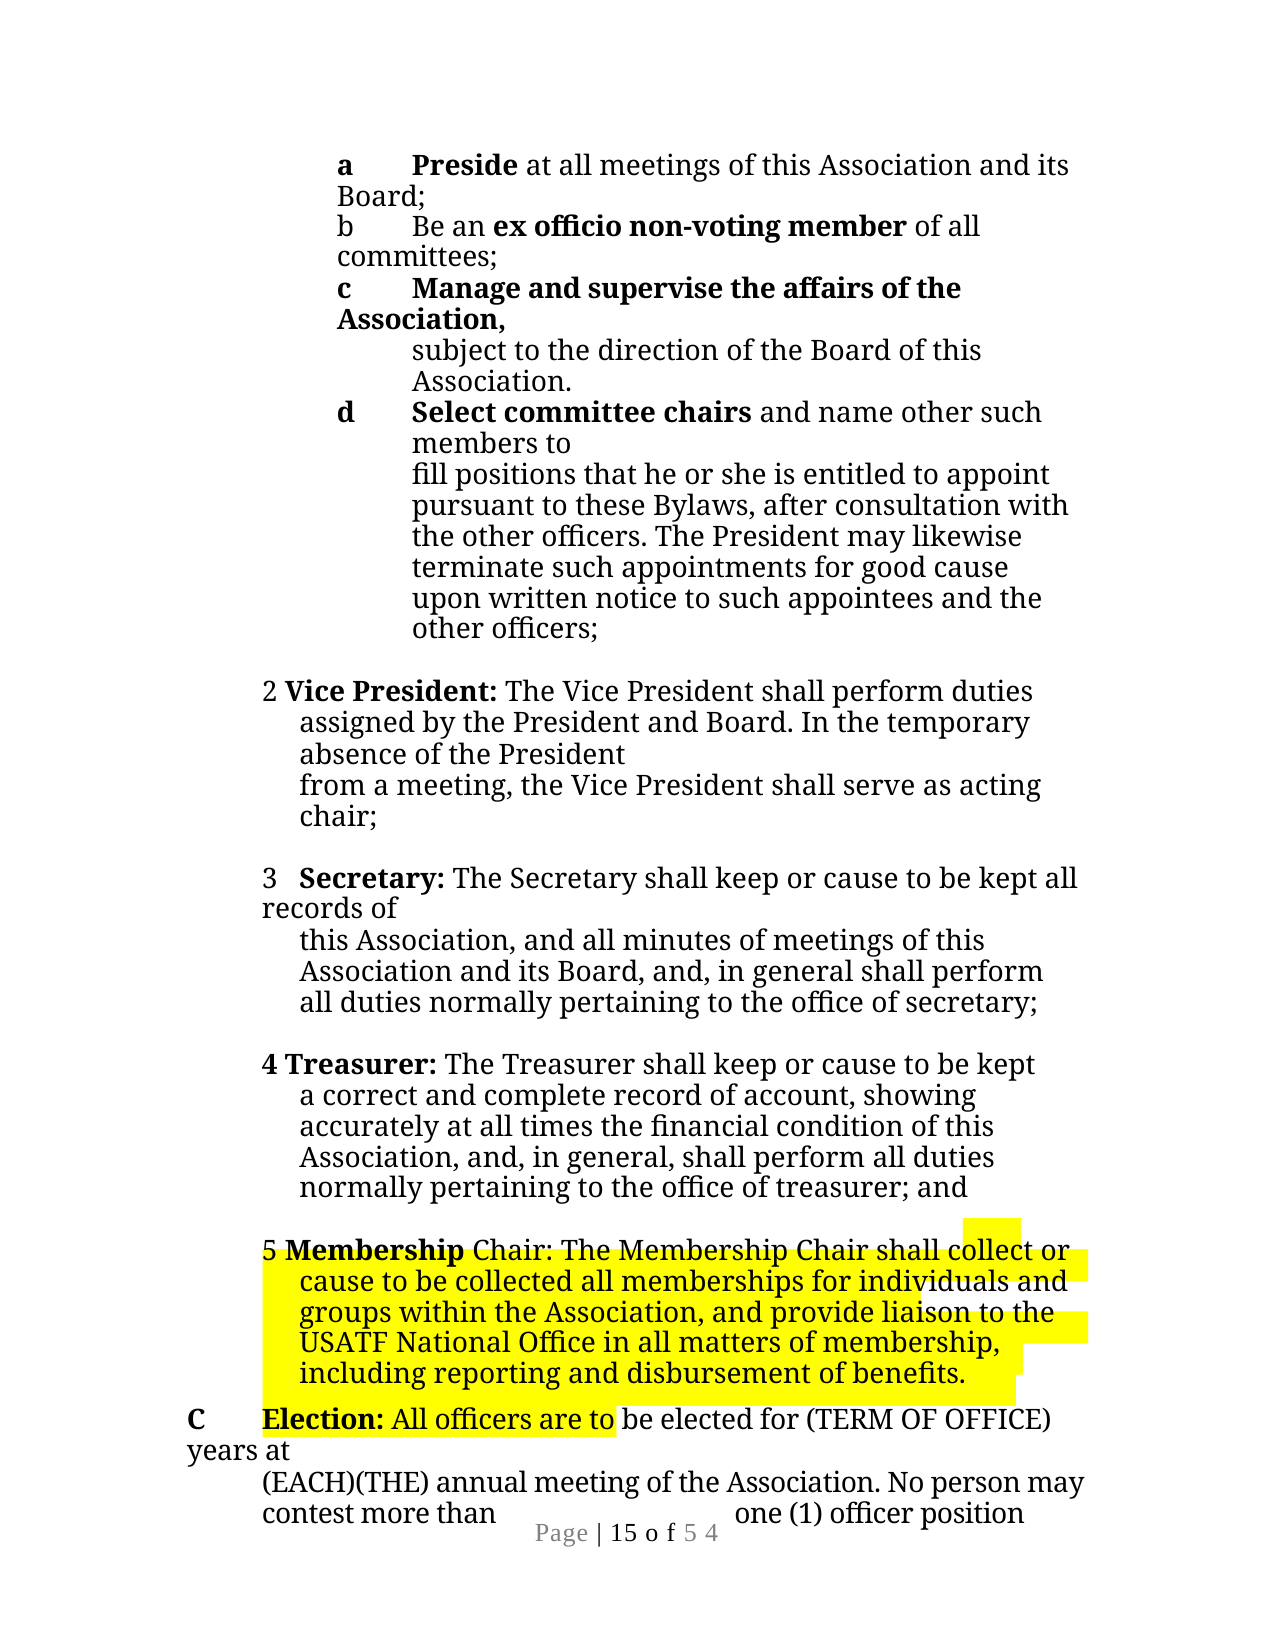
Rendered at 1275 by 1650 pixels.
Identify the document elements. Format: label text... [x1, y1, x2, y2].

text C Election: All officers are to be elected for (TERM OF OFFICE) years at [187, 1405, 1089, 1467]
text this Association, and all minutes of meetings of this Association and its Board, and, in general shall perform all duties normally pertaining to the office of secretary; [299, 926, 1082, 1019]
text 2 Vice President: The Vice President shall perform duties assigned by the President and Board. In the temporary absence of the President [262, 676, 1059, 770]
text d Select committee chairs and name other such members to fill positions that he or she is entitled to appoint pursuant to these Bylaws, after consultation with the other officers. The President may likewise terminate such appointments for good cause upon written notice to such appointees and the other officers; [337, 398, 1082, 645]
text subject to the direction of the Board of this Association. [412, 336, 1089, 397]
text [262, 1468, 1089, 1529]
text 4 Treasurer: The Treasurer shall keep or cause to be kept a correct and complete record of account, showing accurately at all times the financial condition of this Association, and, in general, shall perform all duties normally pertaining to the office of treasurer; and [262, 1049, 1059, 1204]
text 3 Secretary: The Secretary shall keep or cause to be kept all records of [262, 863, 1089, 925]
text b Be an ex officio non-voting member of all committees; [337, 212, 1089, 273]
text c Manage and supervise the affairs of the Association, [337, 273, 1089, 336]
picture [262, 1218, 1089, 1405]
text a Preside at all meetings of this Association and its Board; [337, 151, 1089, 212]
text from a meeting, the Vice President shall serve as acting chair; [299, 770, 1089, 832]
